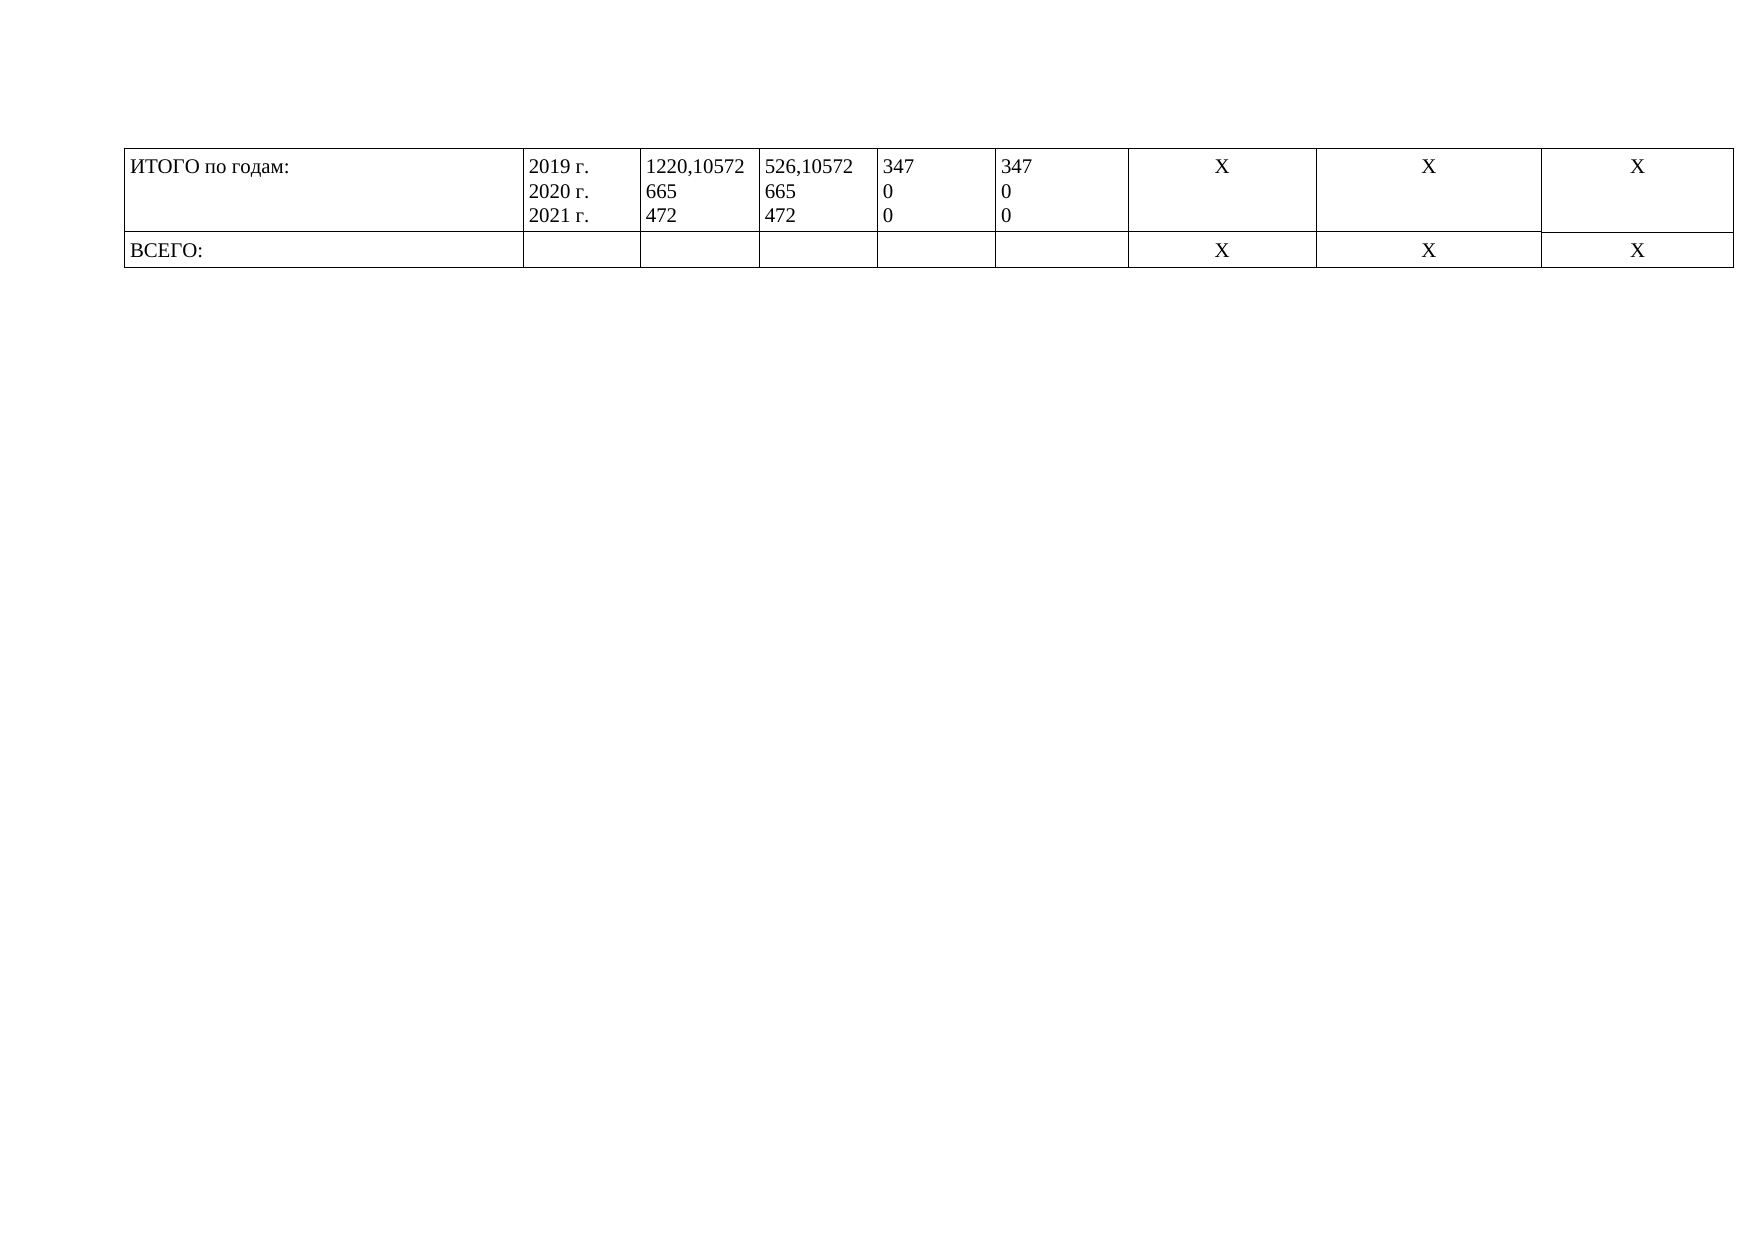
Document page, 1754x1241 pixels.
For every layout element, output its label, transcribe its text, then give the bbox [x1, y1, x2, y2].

table_cell 1220,10572 665 472 [641, 149, 759, 231]
table_cell Х [1129, 232, 1316, 267]
table_cell 526,10572 665 472 [760, 149, 877, 231]
table_cell Х [1317, 232, 1541, 267]
table_cell [760, 232, 877, 267]
table_cell [524, 232, 640, 267]
table_cell 347 0 0 [878, 149, 995, 231]
table_cell [996, 232, 1128, 267]
table_cell Х [1542, 149, 1733, 231]
table_cell ВСЕГО: [125, 232, 523, 267]
table_cell ИТОГО по годам: [125, 149, 523, 231]
table_cell [878, 232, 995, 267]
table_cell Х [1317, 149, 1541, 231]
table_cell Х [1542, 233, 1733, 267]
table_cell 2019 г. 2020 г. 2021 г. [524, 149, 640, 231]
table_cell 347 0 0 [996, 149, 1128, 231]
table_cell [641, 232, 759, 267]
table_cell Х [1129, 149, 1316, 231]
